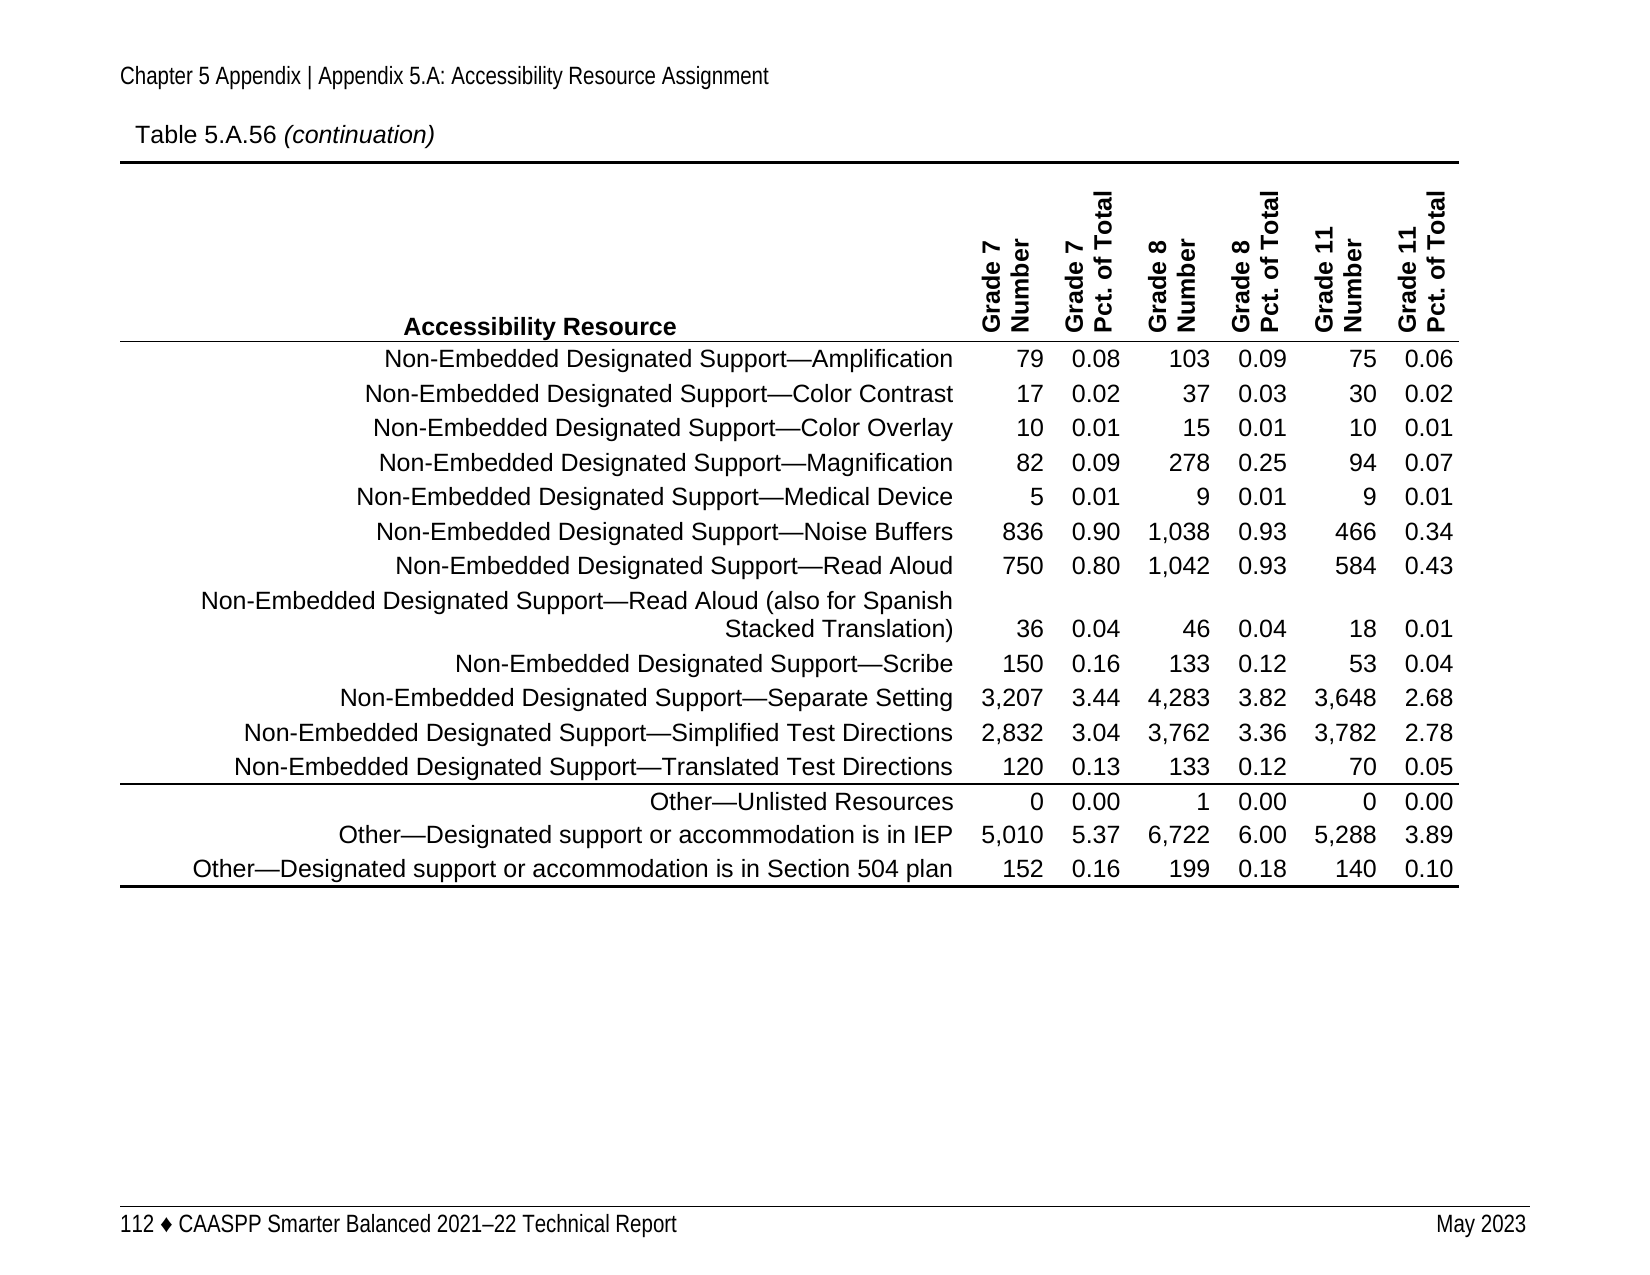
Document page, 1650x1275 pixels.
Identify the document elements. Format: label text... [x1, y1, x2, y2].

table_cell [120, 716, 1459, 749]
text Table 5.A.56 (continuation) [135, 120, 1530, 149]
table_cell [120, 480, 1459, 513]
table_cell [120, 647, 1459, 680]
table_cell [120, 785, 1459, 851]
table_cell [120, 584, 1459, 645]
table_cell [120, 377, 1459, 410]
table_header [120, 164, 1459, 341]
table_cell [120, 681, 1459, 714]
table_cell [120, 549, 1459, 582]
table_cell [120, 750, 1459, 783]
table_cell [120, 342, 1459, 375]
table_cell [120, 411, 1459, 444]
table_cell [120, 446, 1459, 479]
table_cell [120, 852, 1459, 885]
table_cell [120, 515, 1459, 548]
